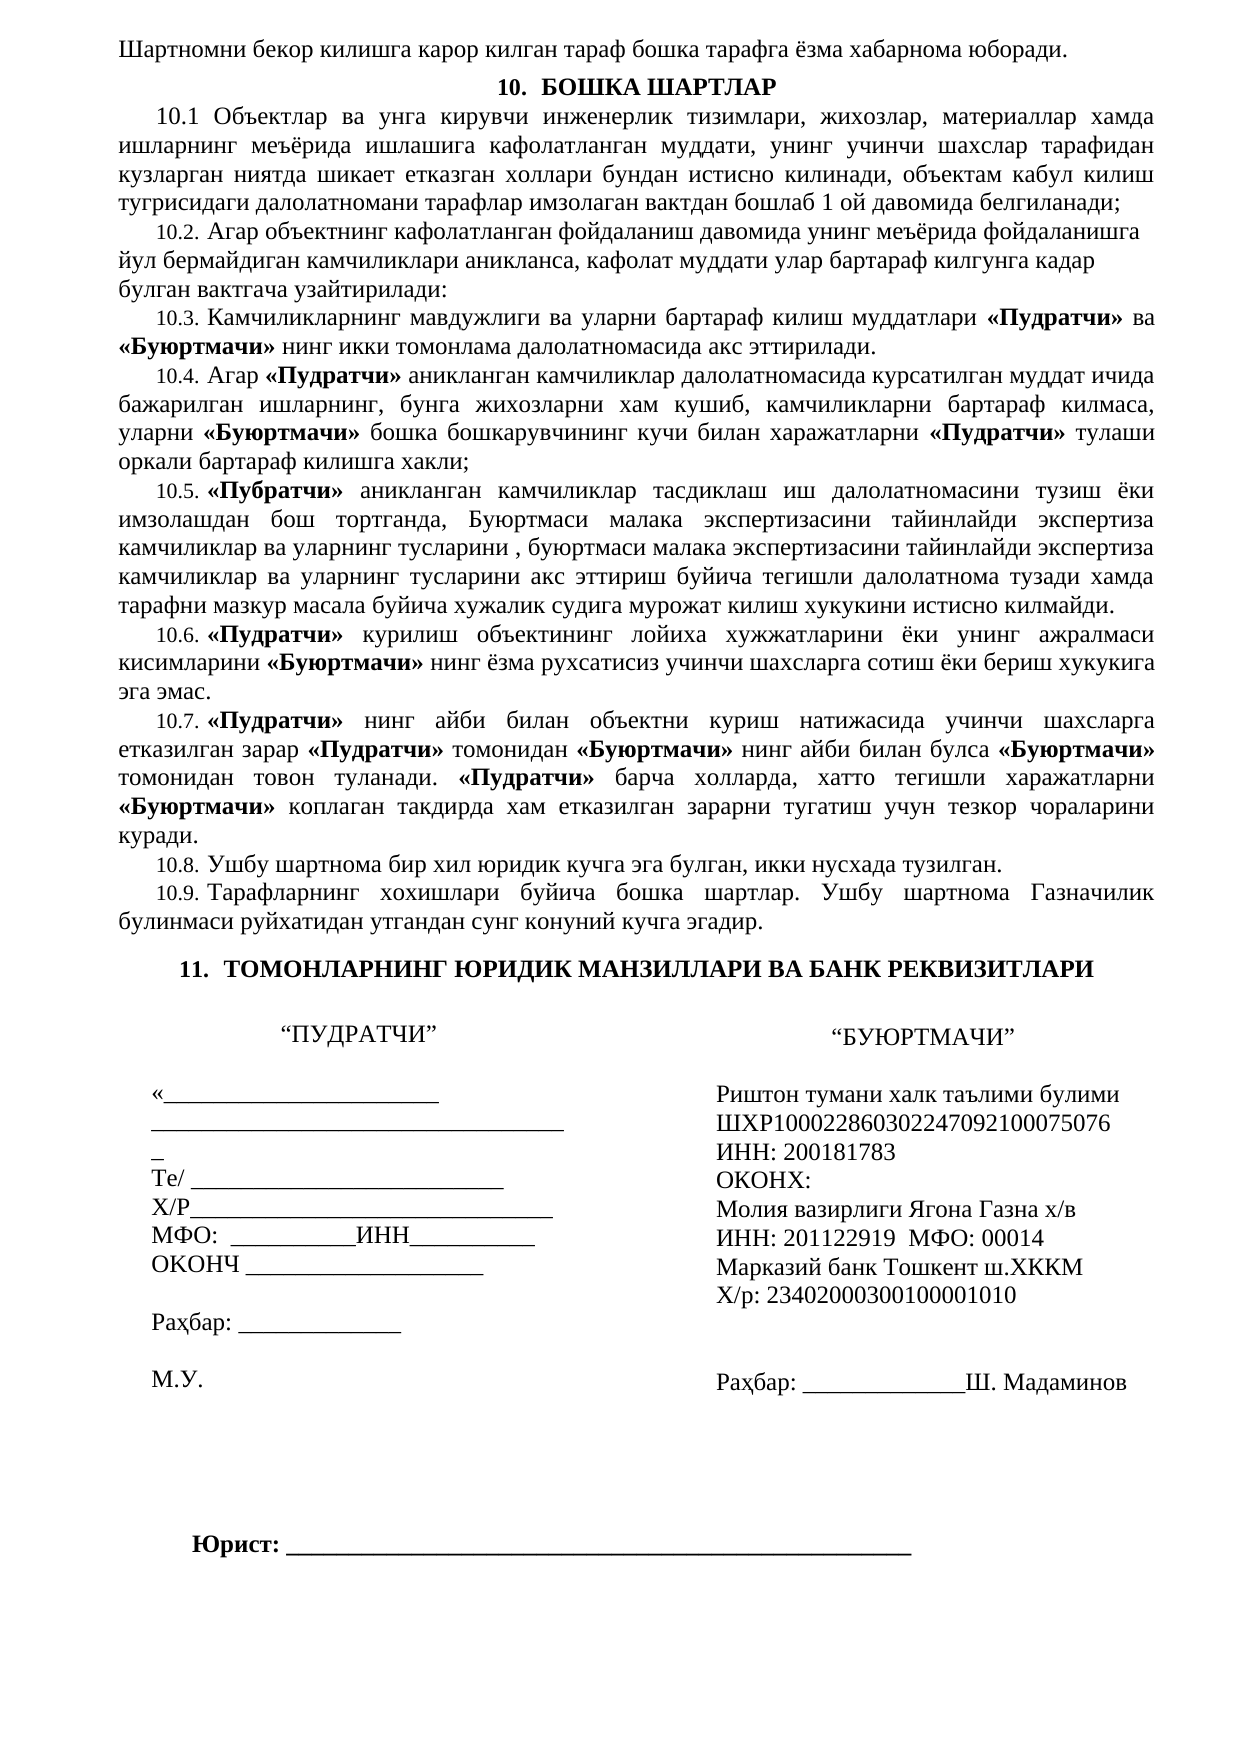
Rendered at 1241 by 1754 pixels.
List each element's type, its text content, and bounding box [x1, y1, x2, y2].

text Шартномни бекор килишга карор килган тараф бошка тарафга ёзма хабарнома юборади. [118, 34, 1155, 63]
list «Пудратчи» курилиш объектининг лойиха хужжатларини ёки унинг ажралмаси кисимларини «Буюртмачи» нинг ёзма рухсатисиз учинчи шахсларга сотиш ёки бериш хукукига эга эмас. [118, 619, 1155, 705]
list Агар объектнинг кафолатланган фойдаланиш давомида унинг меъёрида фойдаланишга йул бермайдиган камчиликлари аникланса, кафолат муддати улар бартараф килгунга кадар булган вактгача узайтирилади: [118, 216, 1155, 302]
list Ушбу шартнома бир хил юридик кучга эга булган, икки нусхада тузилган. [118, 849, 1155, 877]
list ТОМОНЛАРНИНГ ЮРИДИК МАНЗИЛЛАРИ ВА БАНК РЕКВИЗИТЛАРИ [118, 954, 1155, 983]
text Юрист: __________________________________________________ [118, 1529, 1155, 1558]
list Камчиликларнинг мавдужлиги ва уларни бартараф килиш муддатлари «Пудратчи» ва «Буюртмачи» нинг икки томонлама далолатномасида акс эттирилади. [118, 302, 1155, 360]
text 10.1 Объектлар ва унга кирувчи инженерлик тизимлари, жихозлар, материаллар хамда ишларнинг меъёрида ишлашига кафолатланган муддати, унинг учинчи шахслар тарафидан кузларган ниятда шикает етказган холлари бундан истисно килинади, объектам кабул килиш тугрисидаги далолатномани тарафлар имзолаган вактдан бошлаб 1 ой давомида белгиланади; [118, 101, 1155, 216]
list Тарафларнинг хохишлари буйича бошка шартлар. Ушбу шартнома Газначилик булинмаси руйхатидан утгандан сунг конуний кучга эгадир. [118, 877, 1155, 935]
list «Пубратчи» аникланган камчиликлар тасдиклаш иш далолатномасини тузиш ёки имзолашдан бош тортганда, Буюртмаси малака экспертизасини тайинлайди экспертиза камчиликлар ва уларнинг тусларини , буюртмаси малака экспертизасини тайинлайди экспертиза камчиликлар ва уларнинг тусларини акс эттириш буйича тегишли далолатнома тузади хамда тарафни мазкур масала буйича хужалик судига мурожат килиш хукукини истисно килмайди. [118, 475, 1155, 619]
list Агар «Пудратчи» аникланган камчиликлар далолатномасида курсатилган муддат ичида бажарилган ишларнинг, бунга жихозларни хам кушиб, камчиликларни бартараф килмаса, уларни «Буюртмачи» бошка бошкарувчининг кучи билан харажатларни «Пудратчи» тулаши оркали бартараф килишга хакли; [118, 360, 1155, 475]
list «Пудратчи» нинг айби билан объектни куриш натижасида учинчи шахсларга етказилган зарар «Пудратчи» томонидан «Буюртмачи» нинг айби билан булса «Буюртмачи» томонидан товон туланади. «Пудратчи» барча холларда, хатто тегишли харажатларни «Буюртмачи» коплаган такдирда хам етказилган зарарни тугатиш учун тезкор чораларини куради. [118, 705, 1155, 849]
list БОШКА ШАРТЛАР [118, 72, 1155, 101]
